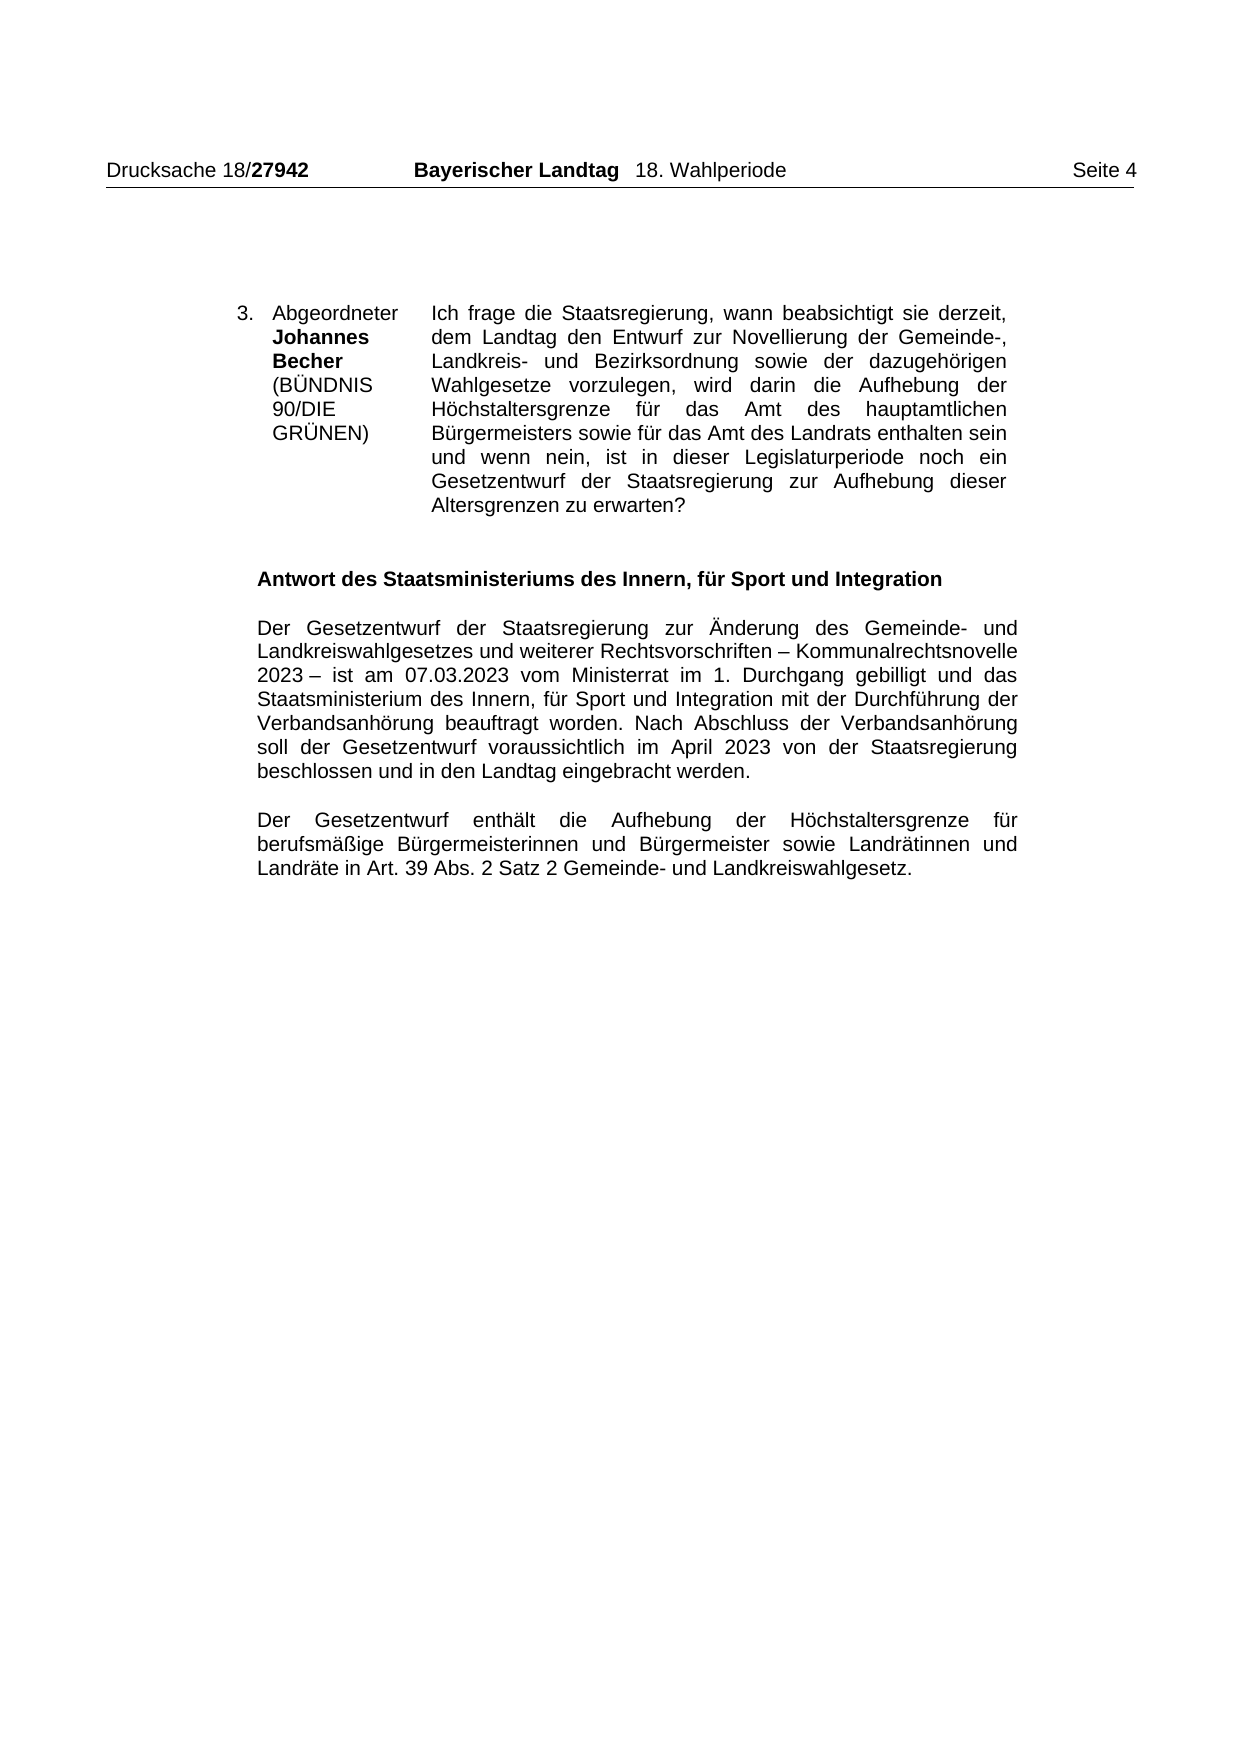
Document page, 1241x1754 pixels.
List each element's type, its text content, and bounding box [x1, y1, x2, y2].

text Der Gesetzentwurf enthält die Aufhebung der Höchstaltersgrenze für berufsmäßige Bürgermeisterinnen und Bürgermeister sowie Landrätinnen und Landräte in Art. 39 Abs. 2 Satz 2 Gemeinde- und Landkreiswahlgesetz. [257, 808, 1019, 880]
text Antwort des Staatsministeriums des Innern, für Sport und Integration [257, 566, 1019, 590]
table_header Ich frage die Staatsregierung, wann beabsichtigt sie derzeit, dem Landtag den Entwurf zur Novellierung der Gemeinde-, Landkreis- und Bezirksordnung sowie der dazugehörigen Wahlgesetze vorzulegen, wird darin die Aufhebung der Höchstaltersgrenze für das Amt des hauptamtlichen Bürgermeisters sowie für das Amt des Landrats enthalten sein und wenn nein, ist in dieser Legislaturperiode noch ein Gesetzentwurf der Staatsregierung zur Aufhebung dieser Altersgrenzen zu erwarten? [420, 226, 1019, 516]
table_header Abgeordneter Johannes Becher (BÜNDNIS 90/DIE GRÜNEN) [225, 226, 420, 516]
text Der Gesetzentwurf der Staatsregierung zur Änderung des Gemeinde- und Landkreiswahlgesetzes und weiterer Rechtsvorschriften – Kommunalrechtsnovelle 2023 – ist am 07.03.2023 vom Ministerrat im 1. Durchgang gebilligt und das Staatsministerium des Innern, für Sport und Integration mit der Durchführung der Verbandsanhörung beauftragt worden. Nach Abschluss der Verbandsanhörung soll der Gesetzentwurf voraussichtlich im April 2023 von der Staatsregierung beschlossen und in den Landtag eingebracht werden. [257, 615, 1019, 783]
